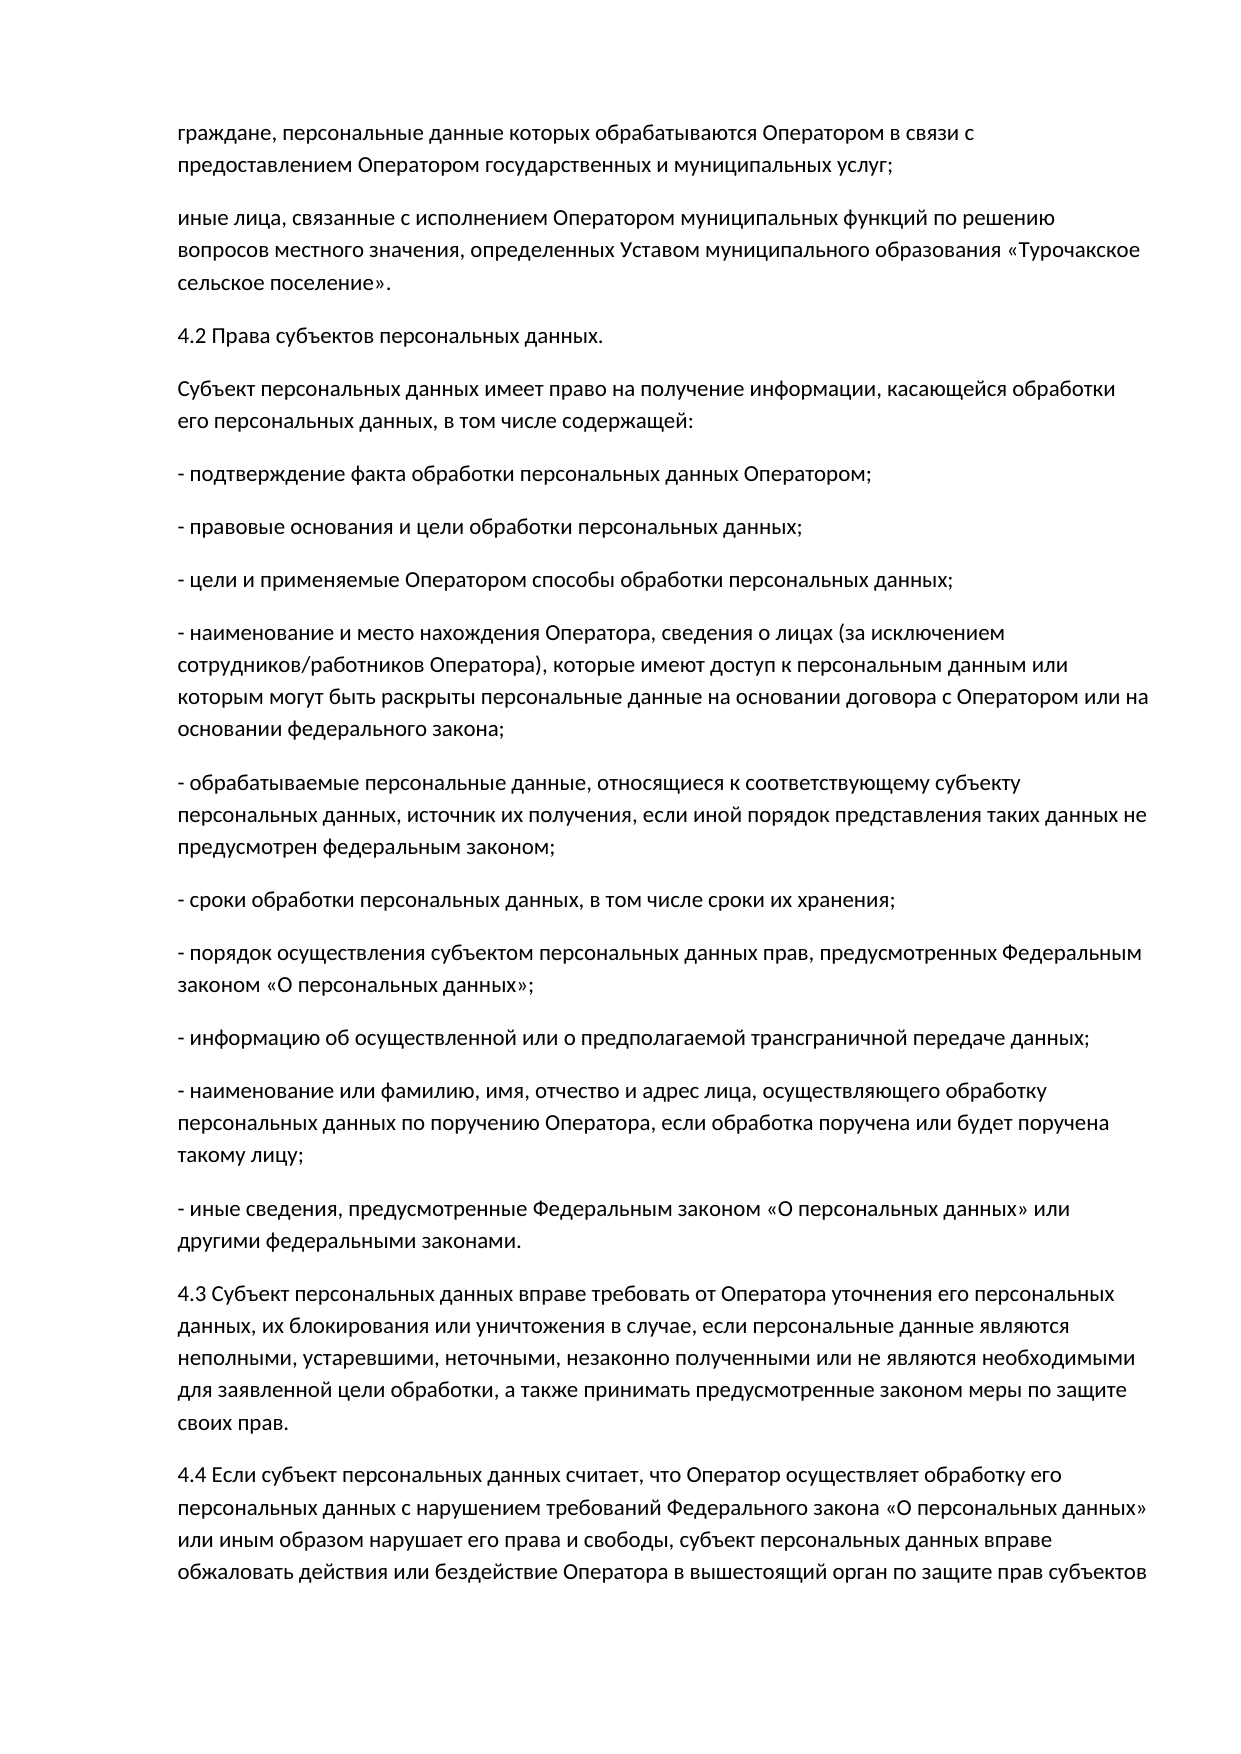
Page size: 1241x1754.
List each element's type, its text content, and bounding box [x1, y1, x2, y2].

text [177, 1461, 1152, 1585]
text 4.2 Права субъектов персональных данных. [177, 321, 1152, 349]
text 4.3 Субъект персональных данных вправе требовать от Оператора уточнения его персональных данных, их блокирования или уничтожения в случае, если персональные данные являются неполными, устаревшими, неточными, незаконно полученными или не являются необходимыми для заявленной цели обработки, а также принимать предусмотренные законом меры по защите своих прав. [177, 1279, 1152, 1436]
text - обрабатываемые персональные данные, относящиеся к соответствующему субъекту персональных данных, источник их получения, если иной порядок представления таких данных не предусмотрен федеральным законом; [177, 768, 1152, 860]
text - подтверждение факта обработки персональных данных Оператором; [177, 459, 1152, 487]
text Субъект персональных данных имеет право на получение информации, касающейся обработки его персональных данных, в том числе содержащей: [177, 374, 1152, 434]
text - сроки обработки персональных данных, в том числе сроки их хранения; [177, 885, 1152, 913]
text граждане, персональные данные которых обрабатываются Оператором в связи с предоставлением Оператором государственных и муниципальных услуг; [177, 118, 1152, 178]
text - наименование и место нахождения Оператора, сведения о лицах (за исключением сотрудников/работников Оператора), которые имеют доступ к персональным данным или которым могут быть раскрыты персональные данные на основании договора с Оператором или на основании федерального закона; [177, 618, 1152, 743]
text - информацию об осуществленной или о предполагаемой трансграничной передаче данных; [177, 1023, 1152, 1051]
text - порядок осуществления субъектом персональных данных прав, предусмотренных Федеральным законом «О персональных данных»; [177, 938, 1152, 998]
text - иные сведения, предусмотренные Федеральным законом «О персональных данных» или другими федеральными законами. [177, 1194, 1152, 1254]
text иные лица, связанные с исполнением Оператором муниципальных функций по решению вопросов местного значения, определенных Уставом муниципального образования «Турочакское сельское поселение». [177, 203, 1152, 296]
text - правовые основания и цели обработки персональных данных; [177, 512, 1152, 540]
text - наименование или фамилию, имя, отчество и адрес лица, осуществляющего обработку персональных данных по поручению Оператора, если обработка поручена или будет поручена такому лицу; [177, 1076, 1152, 1169]
text - цели и применяемые Оператором способы обработки персональных данных; [177, 565, 1152, 593]
